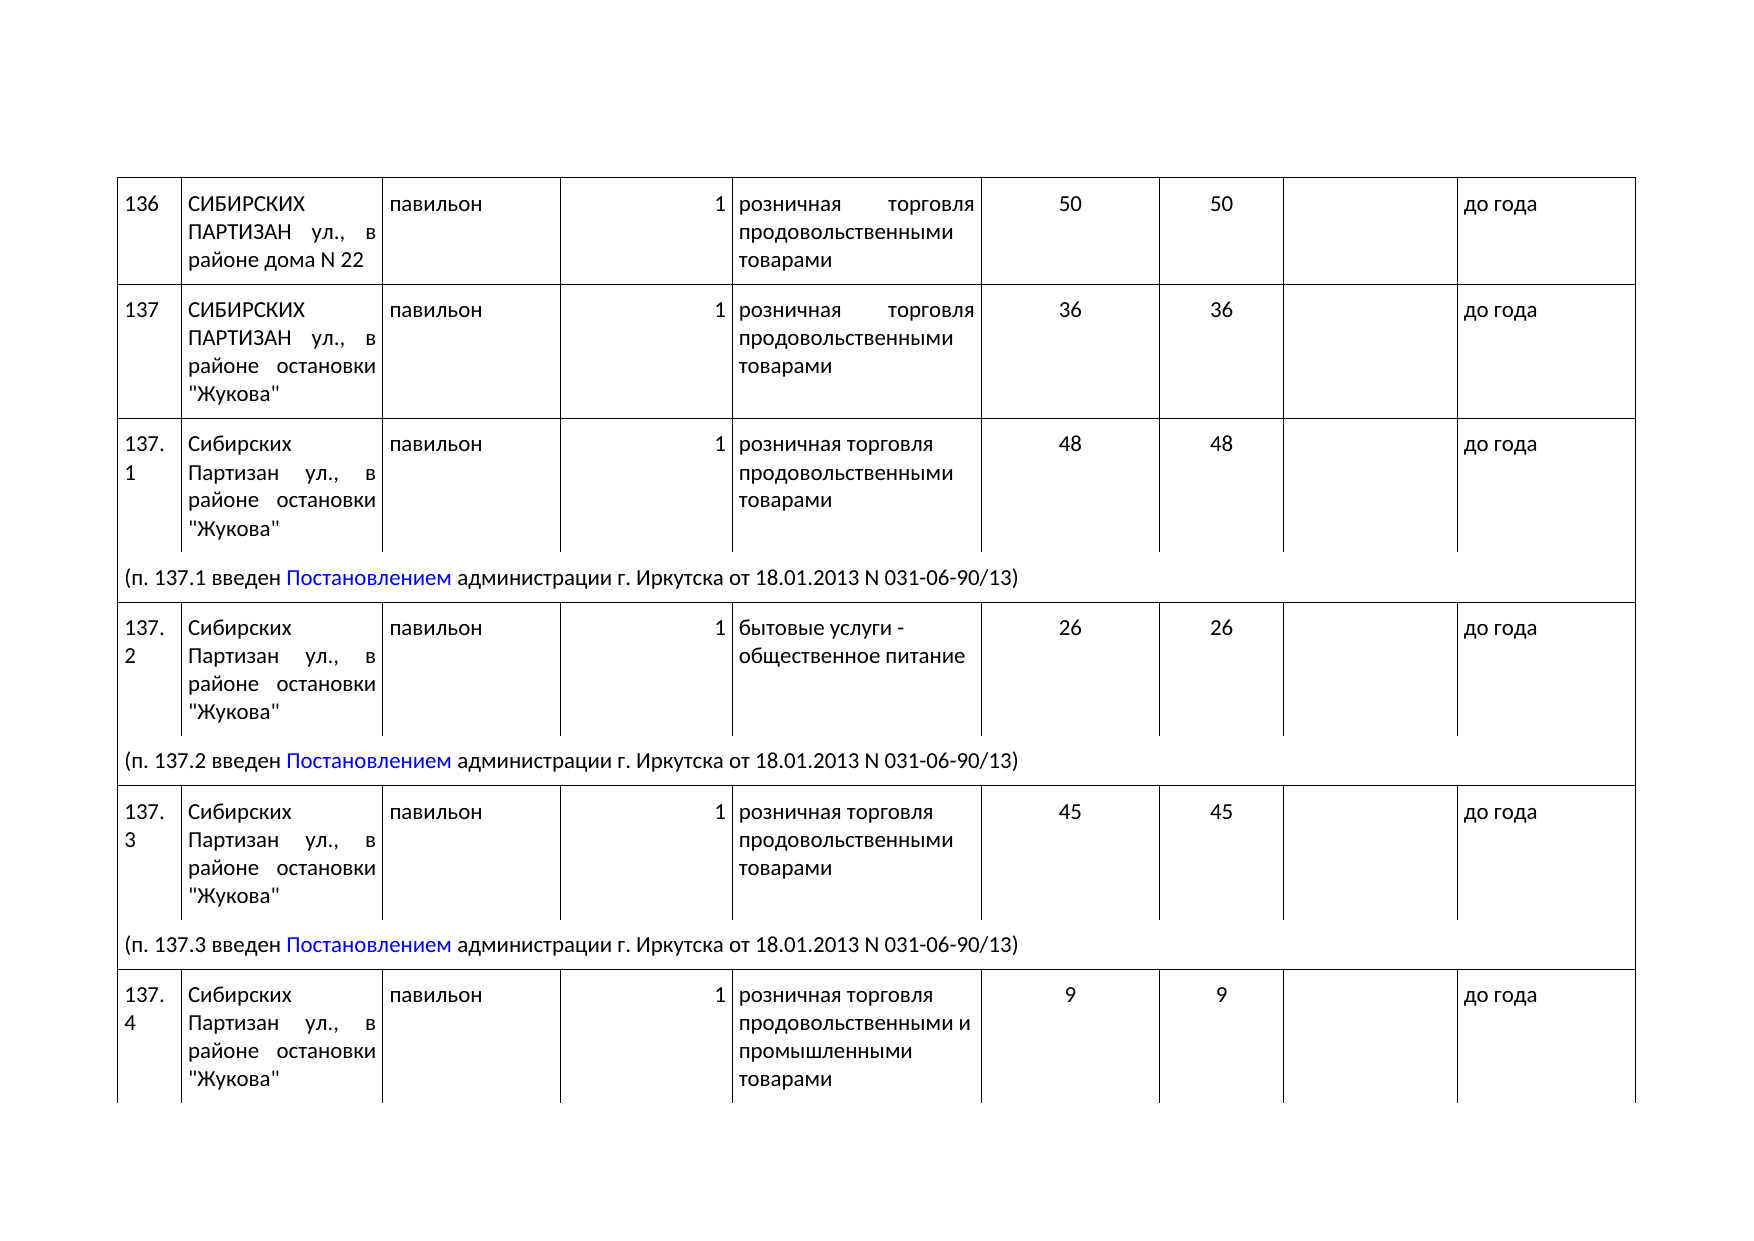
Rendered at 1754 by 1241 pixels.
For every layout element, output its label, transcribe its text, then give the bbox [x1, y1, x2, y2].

table_cell павильон [383, 970, 560, 1103]
table_cell [1284, 285, 1457, 418]
table_cell 50 [982, 178, 1159, 283]
table_cell Сибирских Партизан ул., в районе остановки "Жукова" [182, 419, 382, 552]
table_cell 1 [561, 970, 732, 1103]
table_cell СИБИРСКИХ ПАРТИЗАН ул., в районе остановки "Жукова" [182, 285, 382, 418]
table_cell (п. 137.2 введен Постановлением администрации г. Иркутска от 18.01.2013 N 031-06-90/13) [118, 736, 1635, 785]
table_cell 1 [561, 786, 732, 919]
table_cell розничная торговля продовольственными товарами [733, 786, 981, 919]
table_cell (п. 137.3 введен Постановлением администрации г. Иркутска от 18.01.2013 N 031-06-90/13) [118, 920, 1635, 969]
table_cell 48 [982, 419, 1159, 552]
table_cell 137.2 [118, 603, 181, 736]
table_cell 26 [982, 603, 1159, 736]
table_cell 137 [118, 285, 181, 418]
table_cell до года [1458, 970, 1635, 1103]
table_cell до года [1458, 603, 1635, 736]
table_cell 36 [982, 285, 1159, 418]
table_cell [733, 970, 981, 1103]
table_cell 136 [118, 178, 181, 283]
table_cell Сибирских Партизан ул., в районе остановки "Жукова" [182, 786, 382, 919]
table_cell [1284, 419, 1457, 552]
table_cell павильон [383, 786, 560, 919]
table_cell павильон [383, 285, 560, 418]
table_cell 1 [561, 603, 732, 736]
table_cell бытовые услуги - общественное питание [733, 603, 981, 736]
table_cell 137.4 [118, 970, 181, 1103]
table_cell СИБИРСКИХ ПАРТИЗАН ул., в районе дома N 22 [182, 178, 382, 283]
table_cell 36 [1160, 285, 1283, 418]
table_cell розничная торговля продовольственными товарами [733, 419, 981, 552]
table_cell Сибирских Партизан ул., в районе остановки "Жукова" [182, 603, 382, 736]
table_cell [1284, 970, 1457, 1103]
table_cell до года [1458, 419, 1635, 552]
table_cell 9 [1160, 970, 1283, 1103]
table_cell Сибирских Партизан ул., в районе остановки "Жукова" [182, 970, 382, 1103]
table_cell (п. 137.1 введен Постановлением администрации г. Иркутска от 18.01.2013 N 031-06-90/13) [118, 552, 1635, 602]
table_cell 137.3 [118, 786, 181, 919]
table_cell 1 [561, 178, 732, 283]
table_cell 1 [561, 419, 732, 552]
table_cell 48 [1160, 419, 1283, 552]
table_cell до года [1458, 786, 1635, 919]
table_cell 45 [982, 786, 1159, 919]
table_cell 45 [1160, 786, 1283, 919]
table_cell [733, 285, 981, 418]
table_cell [733, 178, 981, 283]
table_cell [1284, 178, 1457, 283]
table_cell 137.1 [118, 419, 181, 552]
table_cell павильон [383, 419, 560, 552]
table_cell до года [1458, 178, 1635, 283]
table_cell павильон [383, 603, 560, 736]
table_cell [1284, 786, 1457, 919]
table_cell 1 [561, 285, 732, 418]
table_cell 50 [1160, 178, 1283, 283]
table_cell павильон [383, 178, 560, 283]
table_cell 26 [1160, 603, 1283, 736]
table_cell 9 [982, 970, 1159, 1103]
table_cell до года [1458, 285, 1635, 418]
table_cell [1284, 603, 1457, 736]
